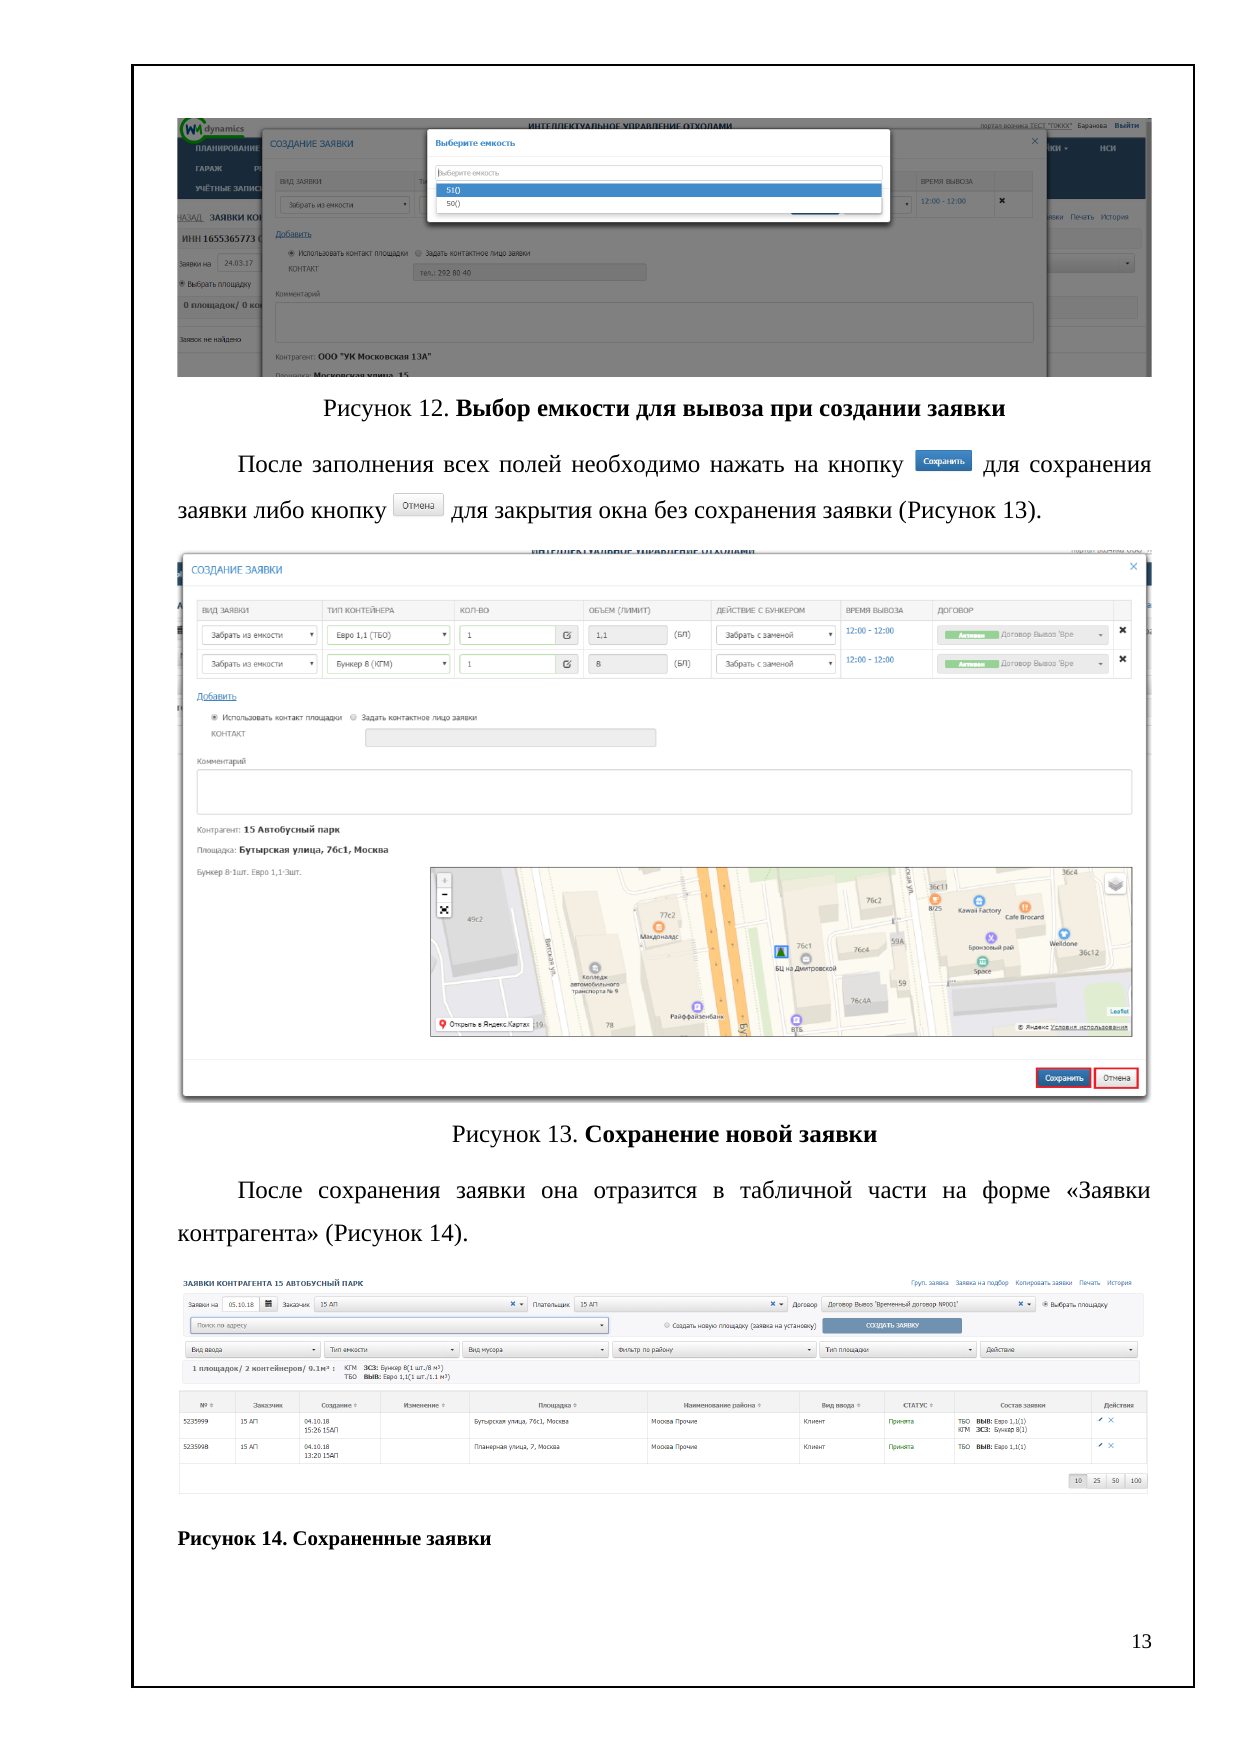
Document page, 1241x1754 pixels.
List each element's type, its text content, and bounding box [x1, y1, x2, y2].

picture [177, 550, 1152, 1103]
text После заполнения всех полей необходимо нажать на кнопку для сохранения заявки либо кнопку для закрытия окна без сохранения заявки (Рисунок 12). [177, 449, 1152, 524]
text Рисунок 13. Сохранение новой заявки [177, 1119, 1152, 1148]
picture [177, 118, 1152, 377]
text Рисунок 14. Сохраненные заявки [177, 1526, 1152, 1550]
picture [392, 492, 445, 519]
text После сохранения заявки она отразится в табличной части на форме «Заявки контрагента» (Рисунок 14). [177, 1175, 1152, 1247]
text Рисунок 12. Выбор емкости для вывоза при создании заявки [177, 393, 1152, 422]
picture [177, 1273, 1152, 1499]
picture [914, 448, 974, 473]
